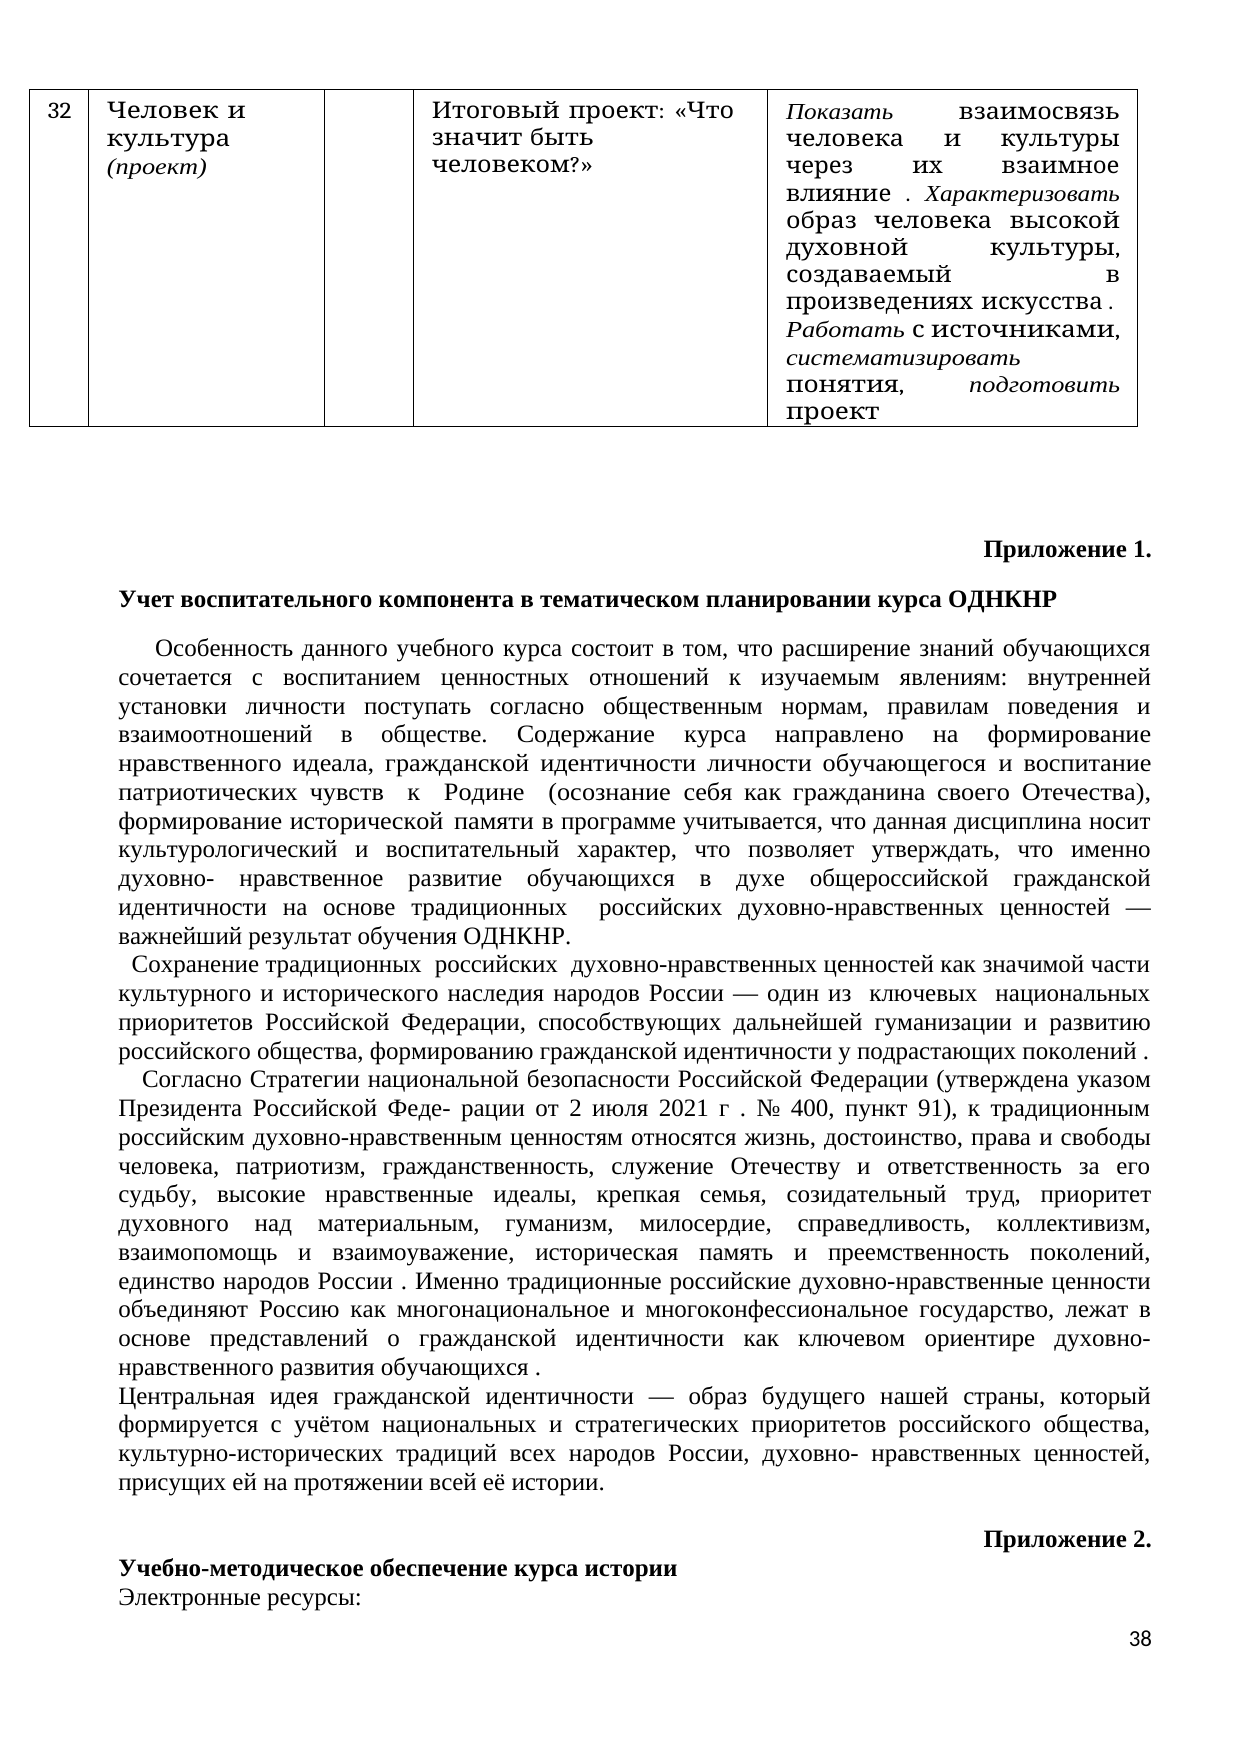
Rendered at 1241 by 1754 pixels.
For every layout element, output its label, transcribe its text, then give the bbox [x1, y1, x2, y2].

table_cell Человек и культура (проект) [89, 90, 324, 426]
text Учет воспитательного компонента в тематическом планировании курса ОДНКНР [118, 584, 1152, 612]
text Приложение 1. [118, 534, 1152, 563]
table_cell Показать взаимосвязь человека и культуры через их взаимное влияние . Характеризовать образ человека высокой духовной культуры, создаваемый в произведениях искусства . Работать с источниками, систематизировать понятия, подготовить проект [768, 90, 1137, 426]
text Особенность данного учебного курса состоит в том, что расширение знаний обучающихся сочетается с воспитанием ценностных отношений к изучаемым явлениям: внутренней установки личности поступать согласно общественным нормам, правилам поведения и взаимоотношений в обществе. Содержание курса направлено на формирование нравственного идеала, гражданской идентичности личности обучающегося и воспитание патриотических чувств к Родине (осознание себя как гражданина своего Отечества), формирование исторической памяти в программе учитывается, что данная дисциплина носит культурологический и воспитательный характер, что позволяет утверждать, что именно духовно- нравственное развитие обучающихся в духе общероссийской гражданской идентичности на основе традиционных российских духовно-нравственных ценностей — важнейший результат обучения ОДНКНР. [118, 633, 1152, 949]
table_cell 32 [30, 90, 88, 426]
text Согласно Стратегии национальной безопасности Российской Федерации (утверждена указом Президента Российской Феде- рации от 2 июля 2021 г . № 400, пункт 91), к традиционным российским духовно-нравственным ценностям относятся жизнь, достоинство, права и свободы человека, патриотизм, гражданственность, служение Отечеству и ответственность за его судьбу, высокие нравственные идеалы, крепкая семья, созидательный труд, приоритет духовного над материальным, гуманизм, милосердие, справедливость, коллективизм, взаимопомощь и взаимоуважение, историческая память и преемственность поколений, единство народов России . Именно традиционные российские духовно-нравственные ценности объединяют Россию как многонациональное и многоконфессиональное государство, лежат в основе представлений о гражданской идентичности как ключевом ориентире духовно-нравственного развития обучающихся . [118, 1064, 1152, 1381]
text Электронные ресурсы: [118, 1582, 1152, 1611]
table_cell [325, 90, 413, 426]
text Сохранение традиционных российских духовно-нравственных ценностей как значимой части культурного и исторического наследия народов России — один из ключевых национальных приоритетов Российской Федерации, способствующих дальнейшей гуманизации и развитию российского общества, формированию гражданской идентичности у подрастающих поколений . [118, 949, 1152, 1064]
text Приложение 2. [118, 1524, 1152, 1553]
text Центральная идея гражданской идентичности — образ будущего нашей страны, который формируется с учётом национальных и стратегических приоритетов российского общества, культурно-исторических традиций всех народов России, духовно- нравственных ценностей, присущих ей на протяжении всей её истории. [118, 1381, 1152, 1496]
table_cell Итоговый проект: «Что значит быть человеком?» [414, 90, 767, 426]
text Учебно-методическое обеспечение курса истории [118, 1553, 1152, 1582]
